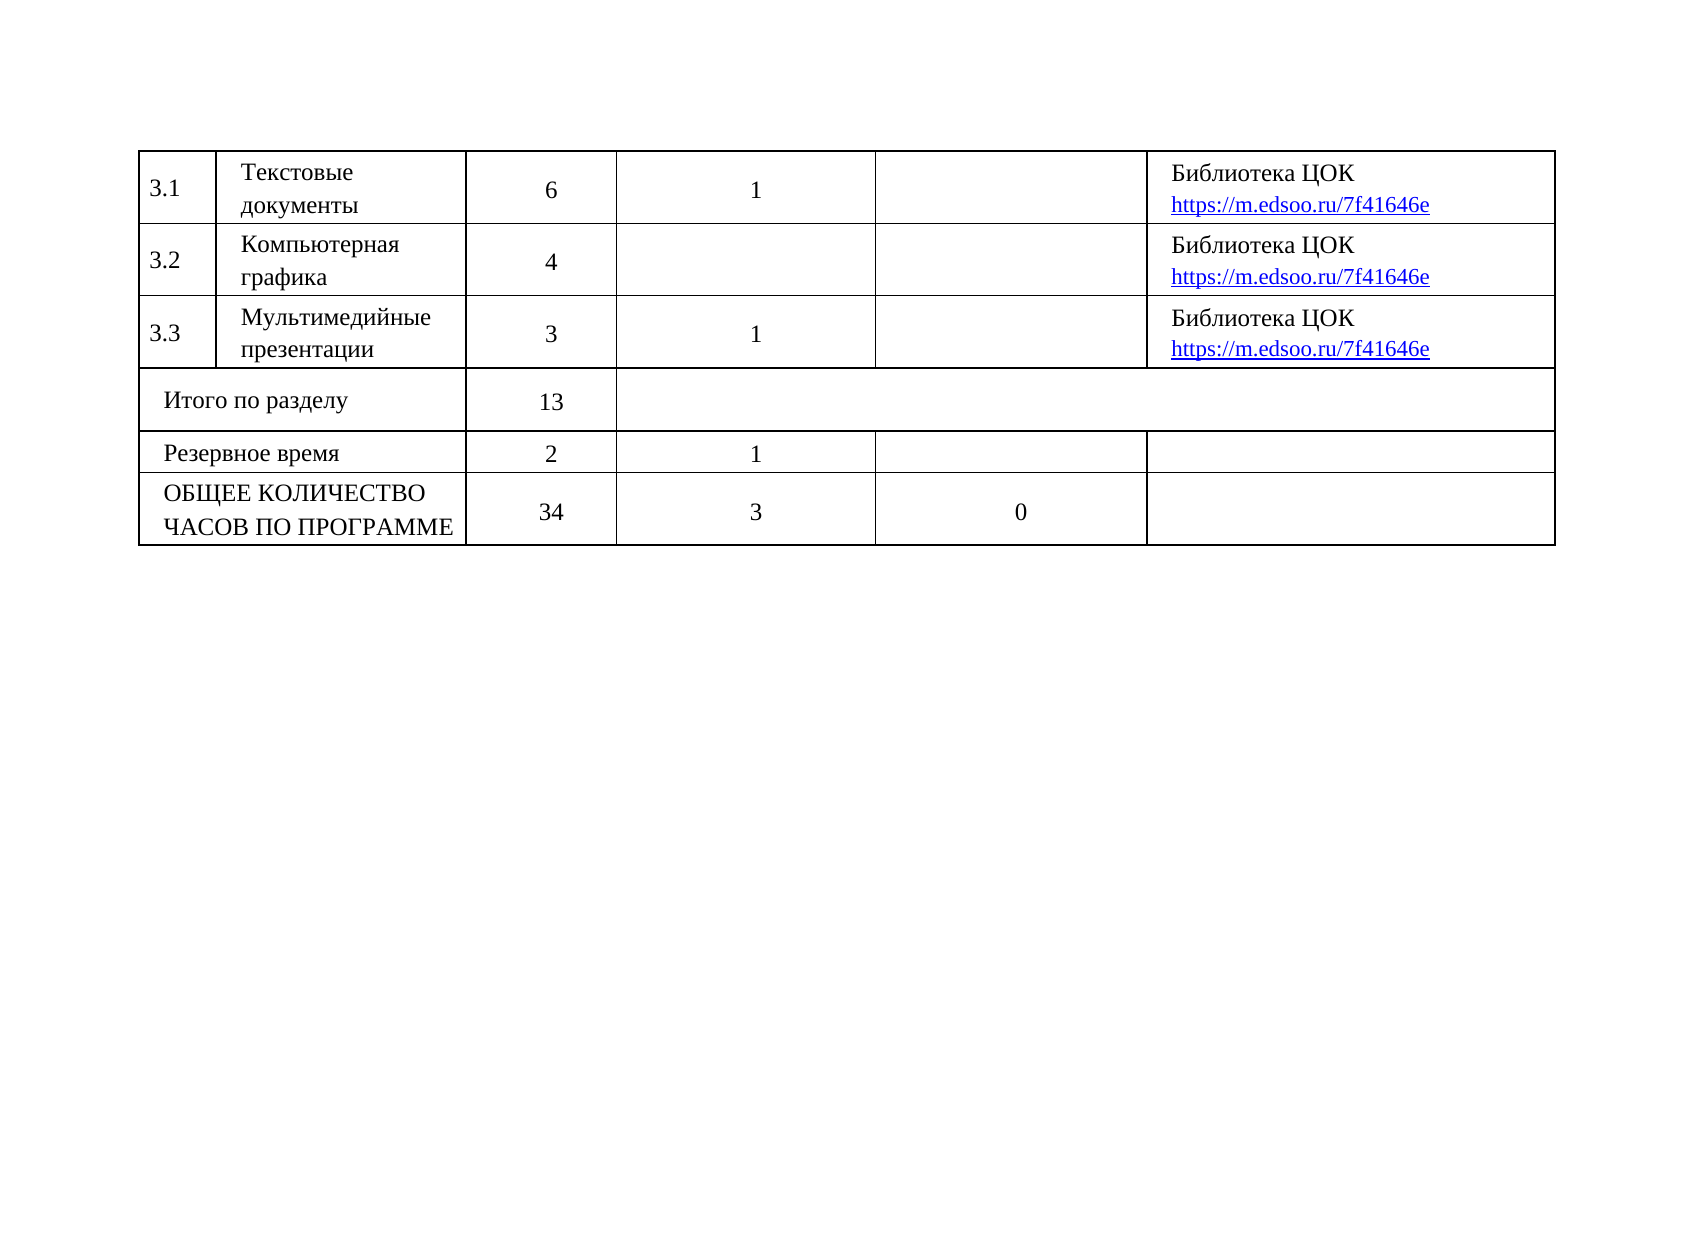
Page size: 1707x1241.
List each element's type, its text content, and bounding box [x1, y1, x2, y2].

table_cell 34 [467, 473, 616, 544]
table_cell 13 [467, 369, 616, 430]
table_cell Текстовые документы [217, 152, 465, 222]
table_cell [1148, 473, 1554, 544]
table_cell [1148, 432, 1554, 472]
table_cell Резервное время [140, 432, 465, 472]
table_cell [1148, 224, 1554, 295]
table_cell 4 [467, 224, 616, 295]
table_cell 1 [617, 432, 875, 472]
table_cell 6 [467, 152, 616, 222]
table_cell 1 [617, 152, 875, 222]
table_cell [617, 369, 1554, 430]
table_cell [1148, 296, 1554, 367]
table_cell 3 [467, 296, 616, 367]
table_cell 1 [617, 296, 875, 367]
table_cell Мультимедийные презентации [217, 296, 465, 367]
table_cell 3.3 [140, 296, 215, 367]
table_cell [876, 152, 1146, 222]
table_cell [876, 224, 1146, 295]
table_cell [876, 432, 1146, 472]
table_cell 3.2 [140, 224, 215, 295]
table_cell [1148, 152, 1554, 222]
table_cell Итого по разделу [140, 369, 465, 430]
table_cell 3.1 [140, 152, 215, 222]
table_cell [876, 296, 1146, 367]
table_cell 2 [467, 432, 616, 472]
table_cell Компьютерная графика [217, 224, 465, 295]
table_cell 3 [617, 473, 875, 544]
table_cell [617, 224, 875, 295]
table_cell 0 [876, 473, 1146, 544]
table_cell ОБЩЕЕ КОЛИЧЕСТВО ЧАСОВ ПО ПРОГРАММЕ [140, 473, 465, 544]
